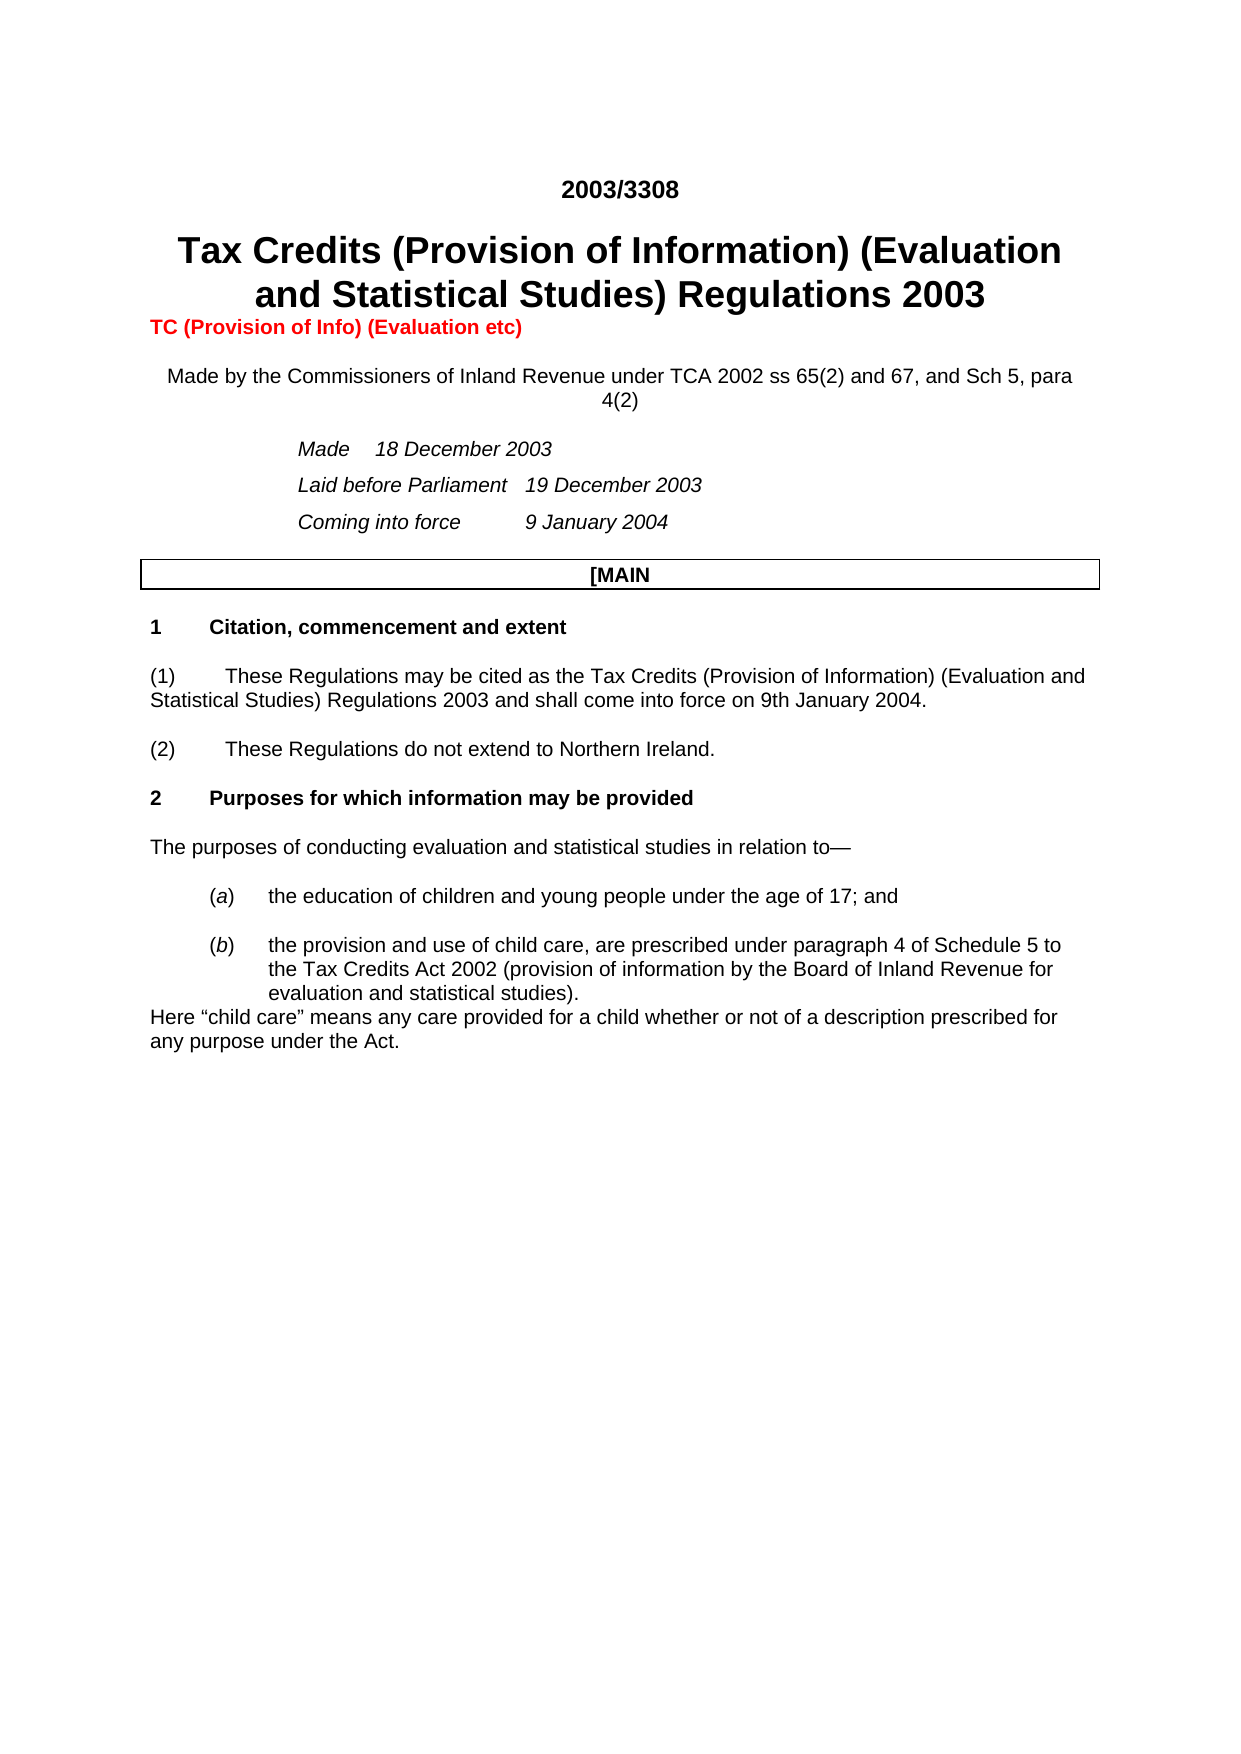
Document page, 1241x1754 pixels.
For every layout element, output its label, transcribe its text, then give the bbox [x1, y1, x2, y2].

text Made 18 December 2003 [298, 437, 1090, 461]
text Made by the Commissioners of Inland Revenue under TCA 2002 ss 65(2) and 67, and Sch 5, para 4(2) [150, 364, 1090, 412]
text [MAIN [142, 560, 1099, 588]
text (a) the education of children and young people under the age of 17; and [209, 884, 1090, 908]
text (2) These Regulations do not extend to Northern Ireland. [150, 737, 1090, 761]
text 1 Citation, commencement and extent [150, 615, 1090, 639]
text TC (Provision of Info) (Evaluation etc) [150, 315, 1090, 339]
text The purposes of conducting evaluation and statistical studies in relation to— [150, 835, 1090, 859]
text (b) the provision and use of child care, are prescribed under paragraph 4 of Schedule 5 to the Tax Credits Act 2002 (provision of information by the Board of Inland Revenue for evaluation and statistical studies). [209, 933, 1090, 1004]
text Laid before Parliament 19 December 2003 [298, 473, 1090, 497]
text Here “child care” means any care provided for a child whether or not of a description prescribed for any purpose under the Act. [150, 1004, 1090, 1052]
text Tax Credits (Provision of Information) (Evaluation and Statistical Studies) Regulations 2003 [150, 229, 1090, 315]
text (1) These Regulations may be cited as the Tax Credits (Provision of Information) (Evaluation and Statistical Studies) Regulations 2003 and shall come into force on 9th January 2004. [150, 664, 1090, 712]
text 2 Purposes for which information may be provided [150, 786, 1090, 810]
text Coming into force 9 January 2004 [298, 510, 1090, 534]
text 2003/3308 [150, 175, 1090, 204]
